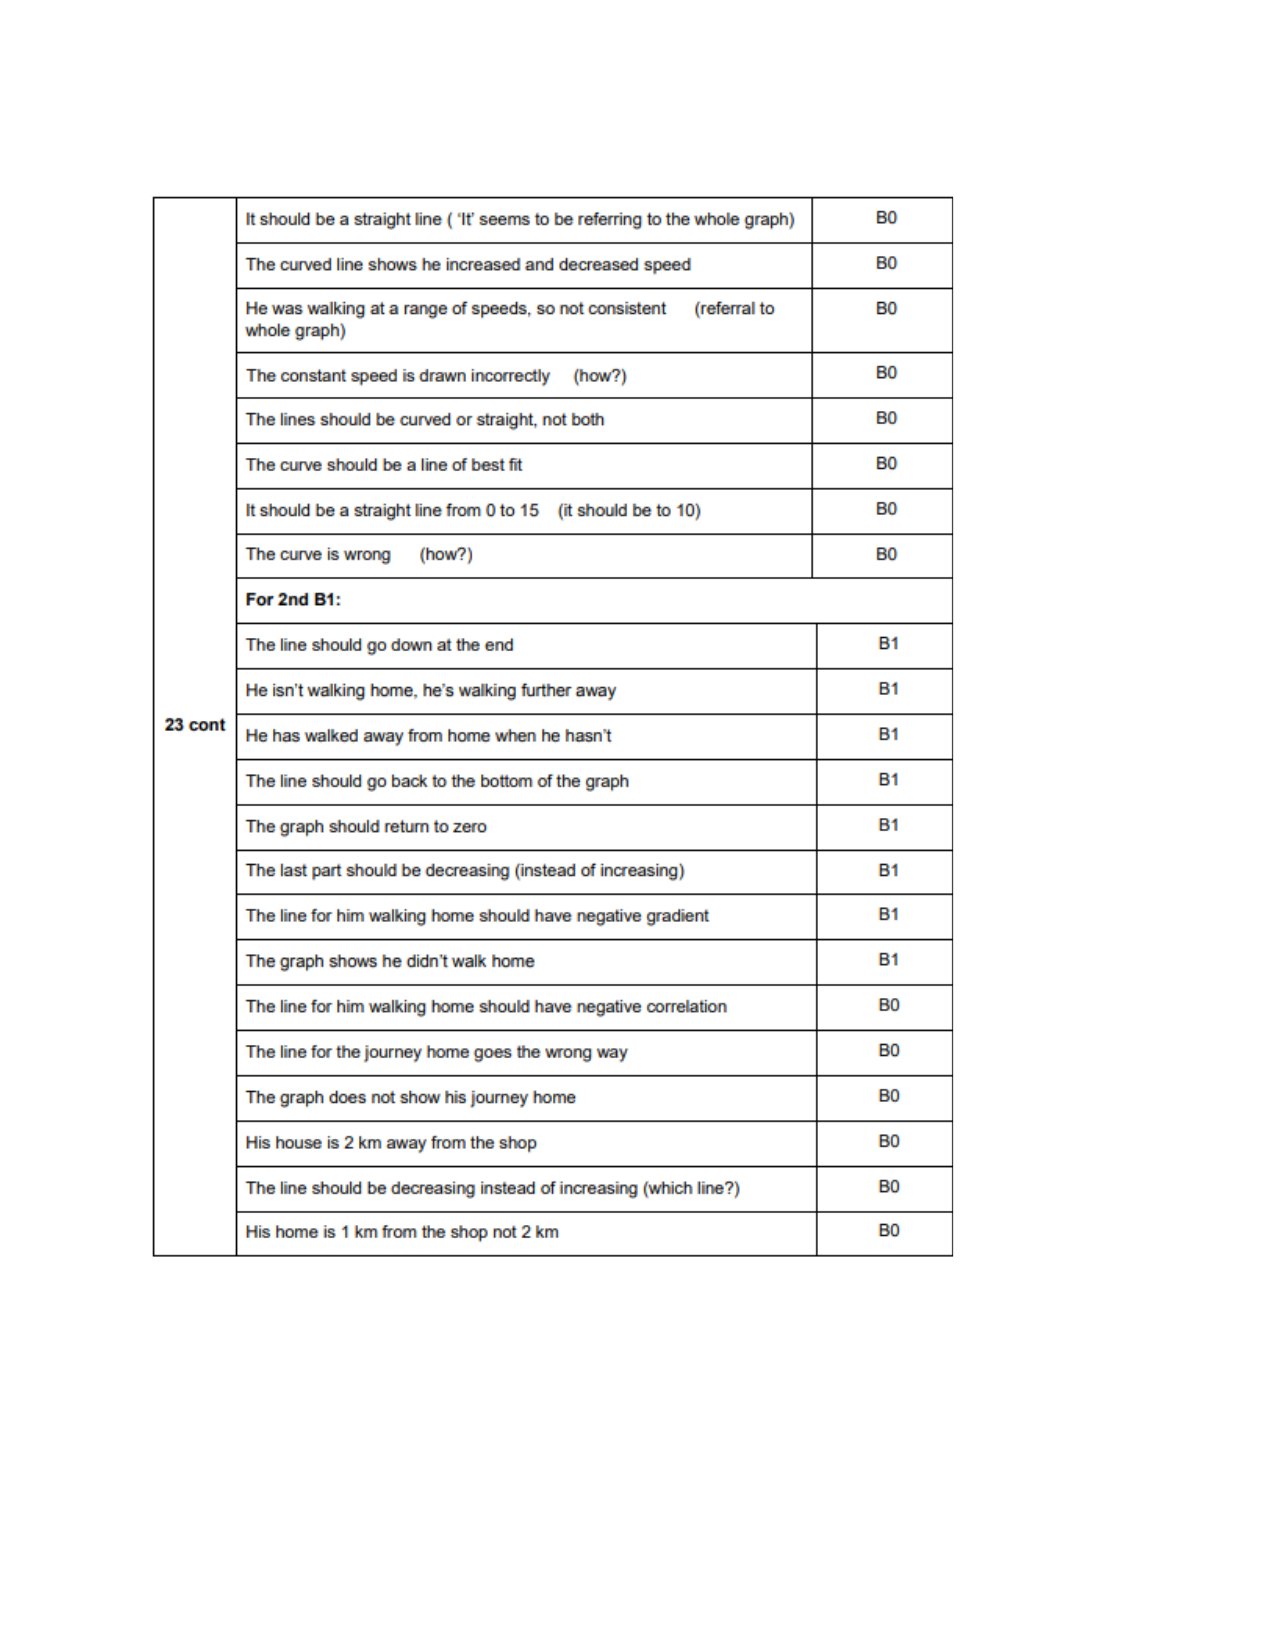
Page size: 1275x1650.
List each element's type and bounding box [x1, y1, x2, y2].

picture [150, 195, 954, 1260]
